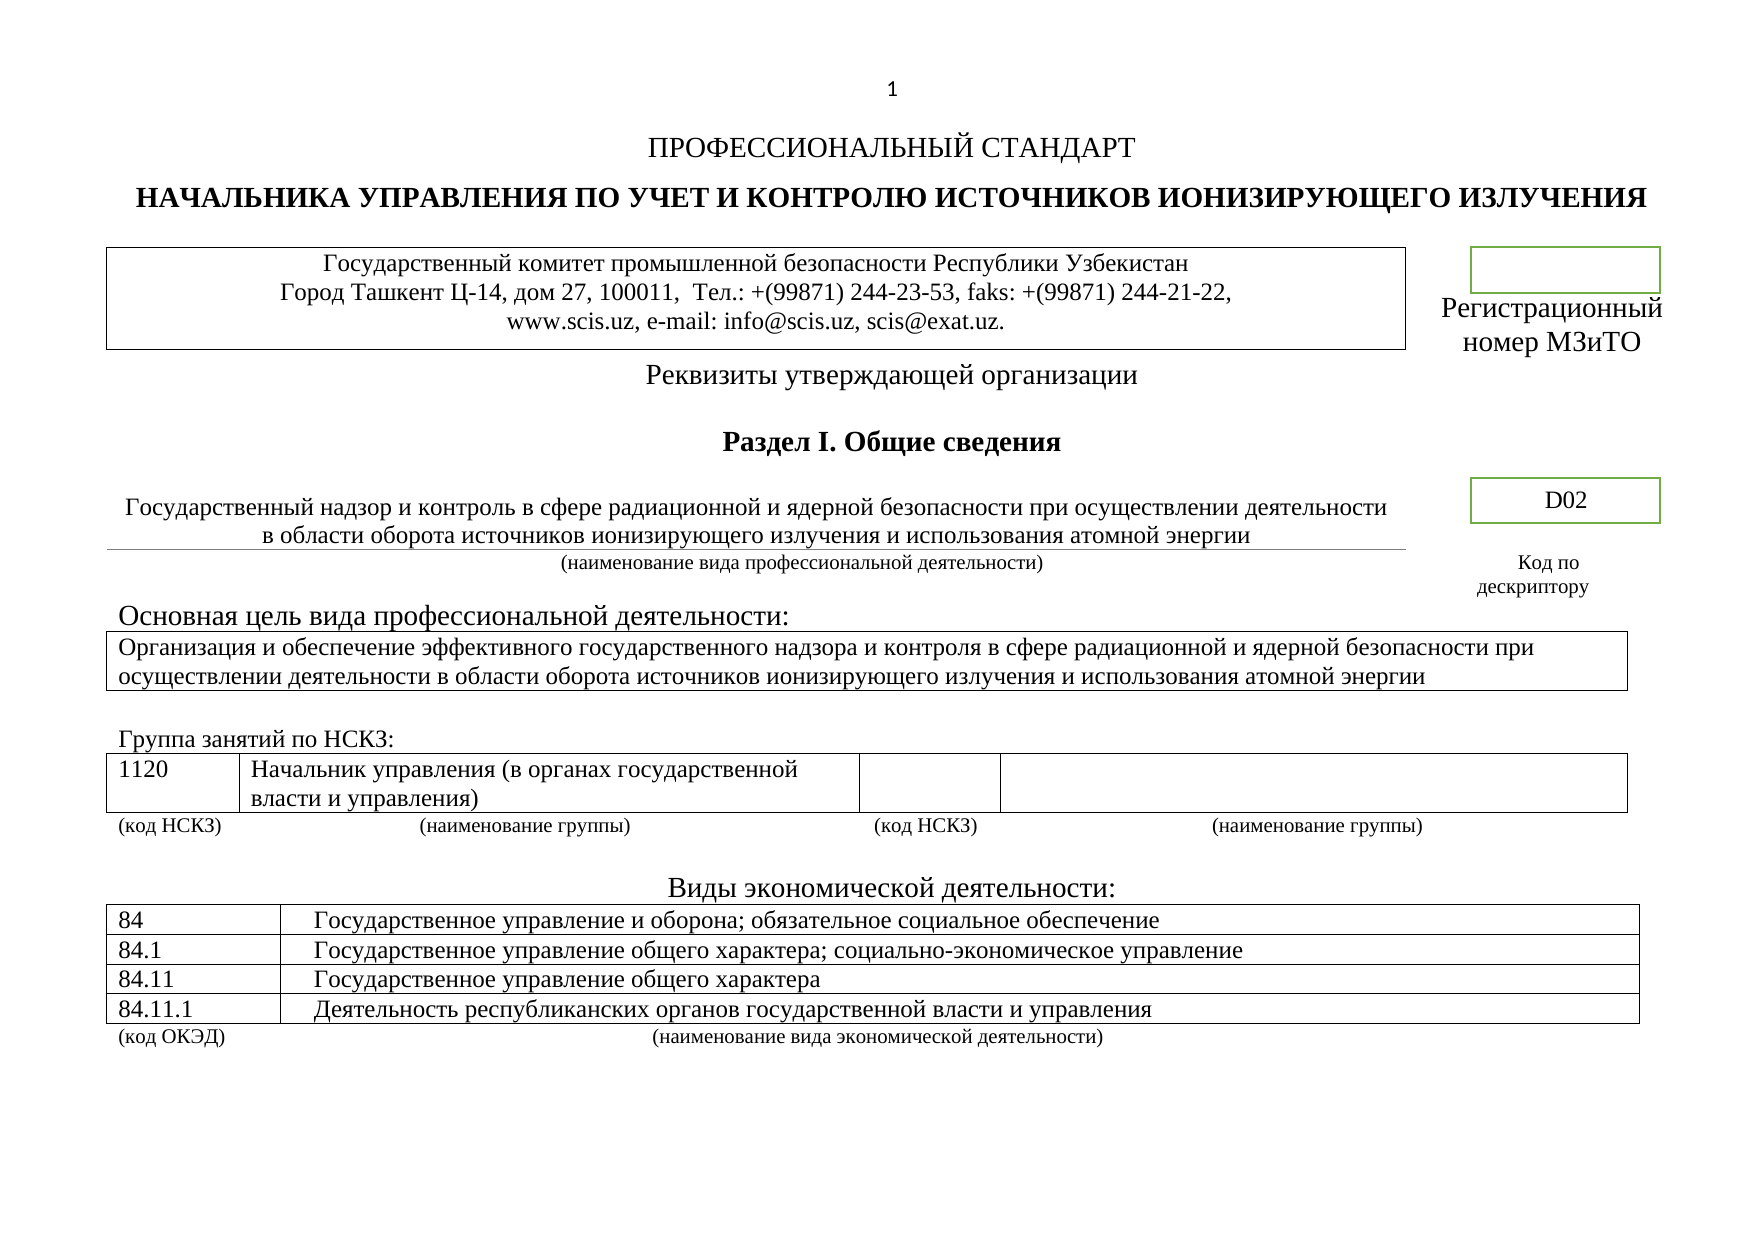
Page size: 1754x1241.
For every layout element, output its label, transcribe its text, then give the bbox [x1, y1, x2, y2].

text дескриптору [487, 574, 1665, 598]
table_header 1120 [107, 754, 239, 812]
text Раздел I. Общие сведения [118, 424, 1665, 458]
text НАЧАЛЬНИКА УПРАВЛЕНИЯ ПО УЧЕТ И КОНТРОЛЮ ИСТОЧНИКОВ ИОНИЗИРУЮЩЕГО ИЗЛУЧЕНИЯ [118, 180, 1665, 214]
text (код ОКЭД) (наименование вида экономической деятельности) [118, 1024, 1665, 1048]
table_cell 84.11.1 [107, 994, 280, 1023]
text Основная цель вида профессиональной деятельности: [118, 598, 1665, 631]
table_header Организация и обеспечение эффективного государственного надзора и контроля в сфере радиационной и ядерной безопасности при осуществлении деятельности в области оборота источников ионизирующего излучения и использования атомной энергии [107, 632, 1627, 690]
table_cell 84.1 [107, 935, 280, 963]
table_header Государственный комитет промышленной безопасности Республики Узбекистан Город Ташкент Ц-14, дом 27, 100011, Тел.: +(99871) 244-23-53, faks: +(99871) 244-21-22, www.scis.uz, e-mail: info@scis.uz, scis@exat.uz. [107, 248, 1405, 349]
text ПРОФЕССИОНАЛЬНЫЙ СТАНДАРТ [118, 130, 1665, 163]
text Виды экономической деятельности: [118, 870, 1665, 904]
table_cell 84.11 [107, 965, 280, 993]
table_cell Государственное управление общего характера [281, 965, 1639, 993]
table_header Начальник управления (в органах государственной власти и управления) [240, 754, 859, 812]
text (код НСКЗ) (наименование группы) (код НСКЗ) (наименование группы) [118, 813, 1665, 837]
table_header Государственный надзор и контроль в сфере радиационной и ядерной безопасности при осуществлении деятельности в области оборота источников ионизирующего излучения и использования атомной энергии [107, 458, 1406, 549]
text (наименование вида профессиональной деятельности) Код по [487, 549, 1665, 574]
table_header [1001, 754, 1627, 812]
table_header Государственное управление и оборона; обязательное социальное обеспечение [281, 905, 1639, 934]
text номер МЗиТО Реквизиты утверждающей организации [118, 324, 1665, 391]
table_header 84 [107, 905, 280, 934]
text Группа занятий по НСКЗ: [118, 724, 1665, 753]
table_cell Государственное управление общего характера; социально-экономическое управление [281, 935, 1639, 963]
table_cell Деятельность республиканских органов государственной власти и управления [281, 994, 1639, 1023]
text Регистрационный [1406, 290, 1665, 324]
table_header [860, 754, 1000, 812]
